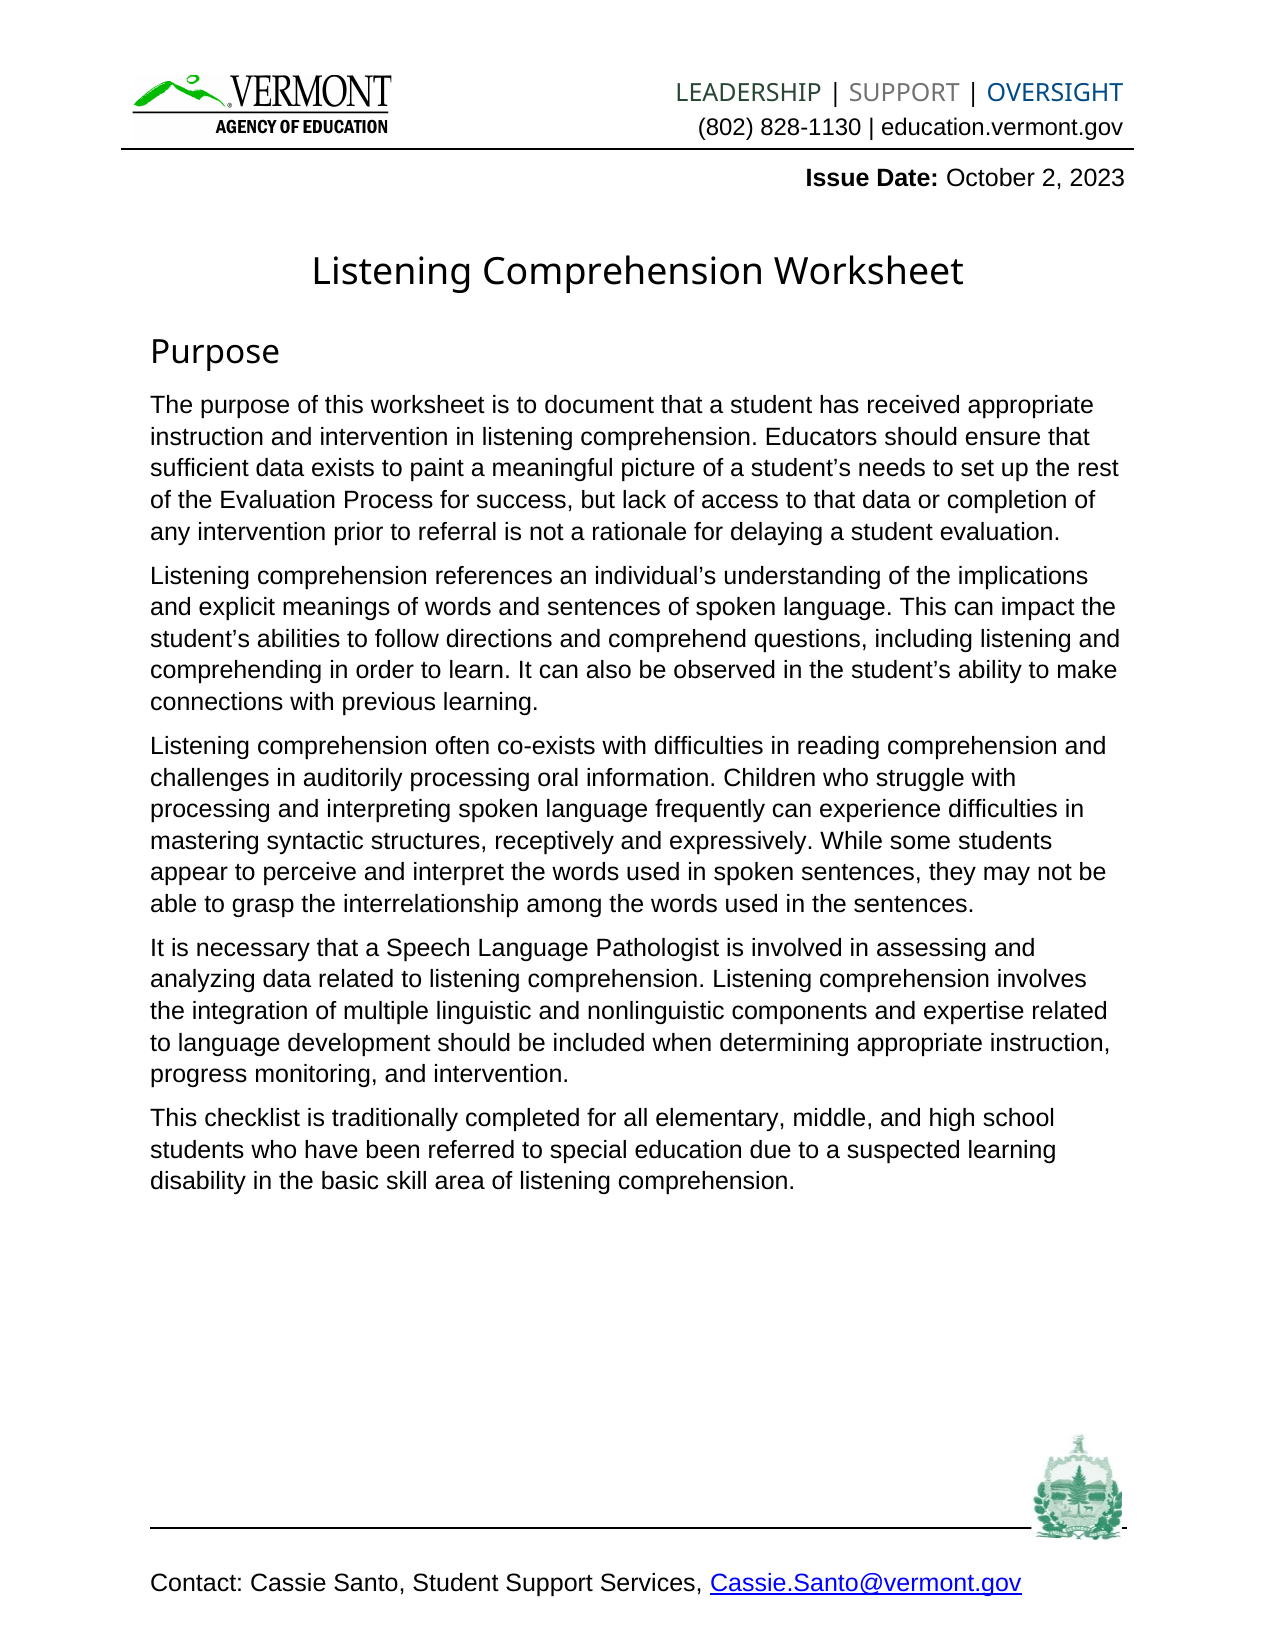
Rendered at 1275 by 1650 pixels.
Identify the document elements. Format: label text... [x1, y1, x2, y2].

subtitle Purpose [150, 328, 1125, 373]
picture [132, 75, 392, 143]
text Listening comprehension often co-exists with difficulties in reading comprehension and challenges in auditorily processing oral information. Children who struggle with processing and interpreting spoken language frequently can experience difficulties in mastering syntactic structures, receptively and expressively. While some students appear to perceive and interpret the words used in spoken sentences, they may not be able to grasp the interrelationship among the words used in the sentences. [150, 731, 1125, 917]
text It is necessary that a Speech Language Pathologist is involved in assessing and analyzing data related to listening comprehension. Listening comprehension involves the integration of multiple linguistic and nonlinguistic components and expertise related to language development should be included when determining appropriate instruction, progress monitoring, and intervention. [150, 933, 1125, 1088]
text This checklist is traditionally completed for all elementary, middle, and high school students who have been referred to special education due to a suspected learning disability in the basic skill area of listening comprehension. [150, 1103, 1125, 1195]
picture [1031, 1433, 1122, 1540]
text The purpose of this worksheet is to document that a student has received appropriate instruction and intervention in listening comprehension. Educators should ensure that sufficient data exists to paint a meaningful picture of a student’s needs to set up the rest of the Evaluation Process for success, but lack of access to that data or completion of any intervention prior to referral is not a rationale for delaying a student evaluation. [150, 390, 1125, 545]
text Listening comprehension references an individual’s understanding of the implications and explicit meanings of words and sentences of spoken language. This can impact the student’s abilities to follow directions and comprehend questions, including listening and comprehending in order to learn. It can also be observed in the student’s ability to make connections with previous learning. [150, 561, 1125, 716]
title Listening Comprehension Worksheet [150, 244, 1125, 295]
